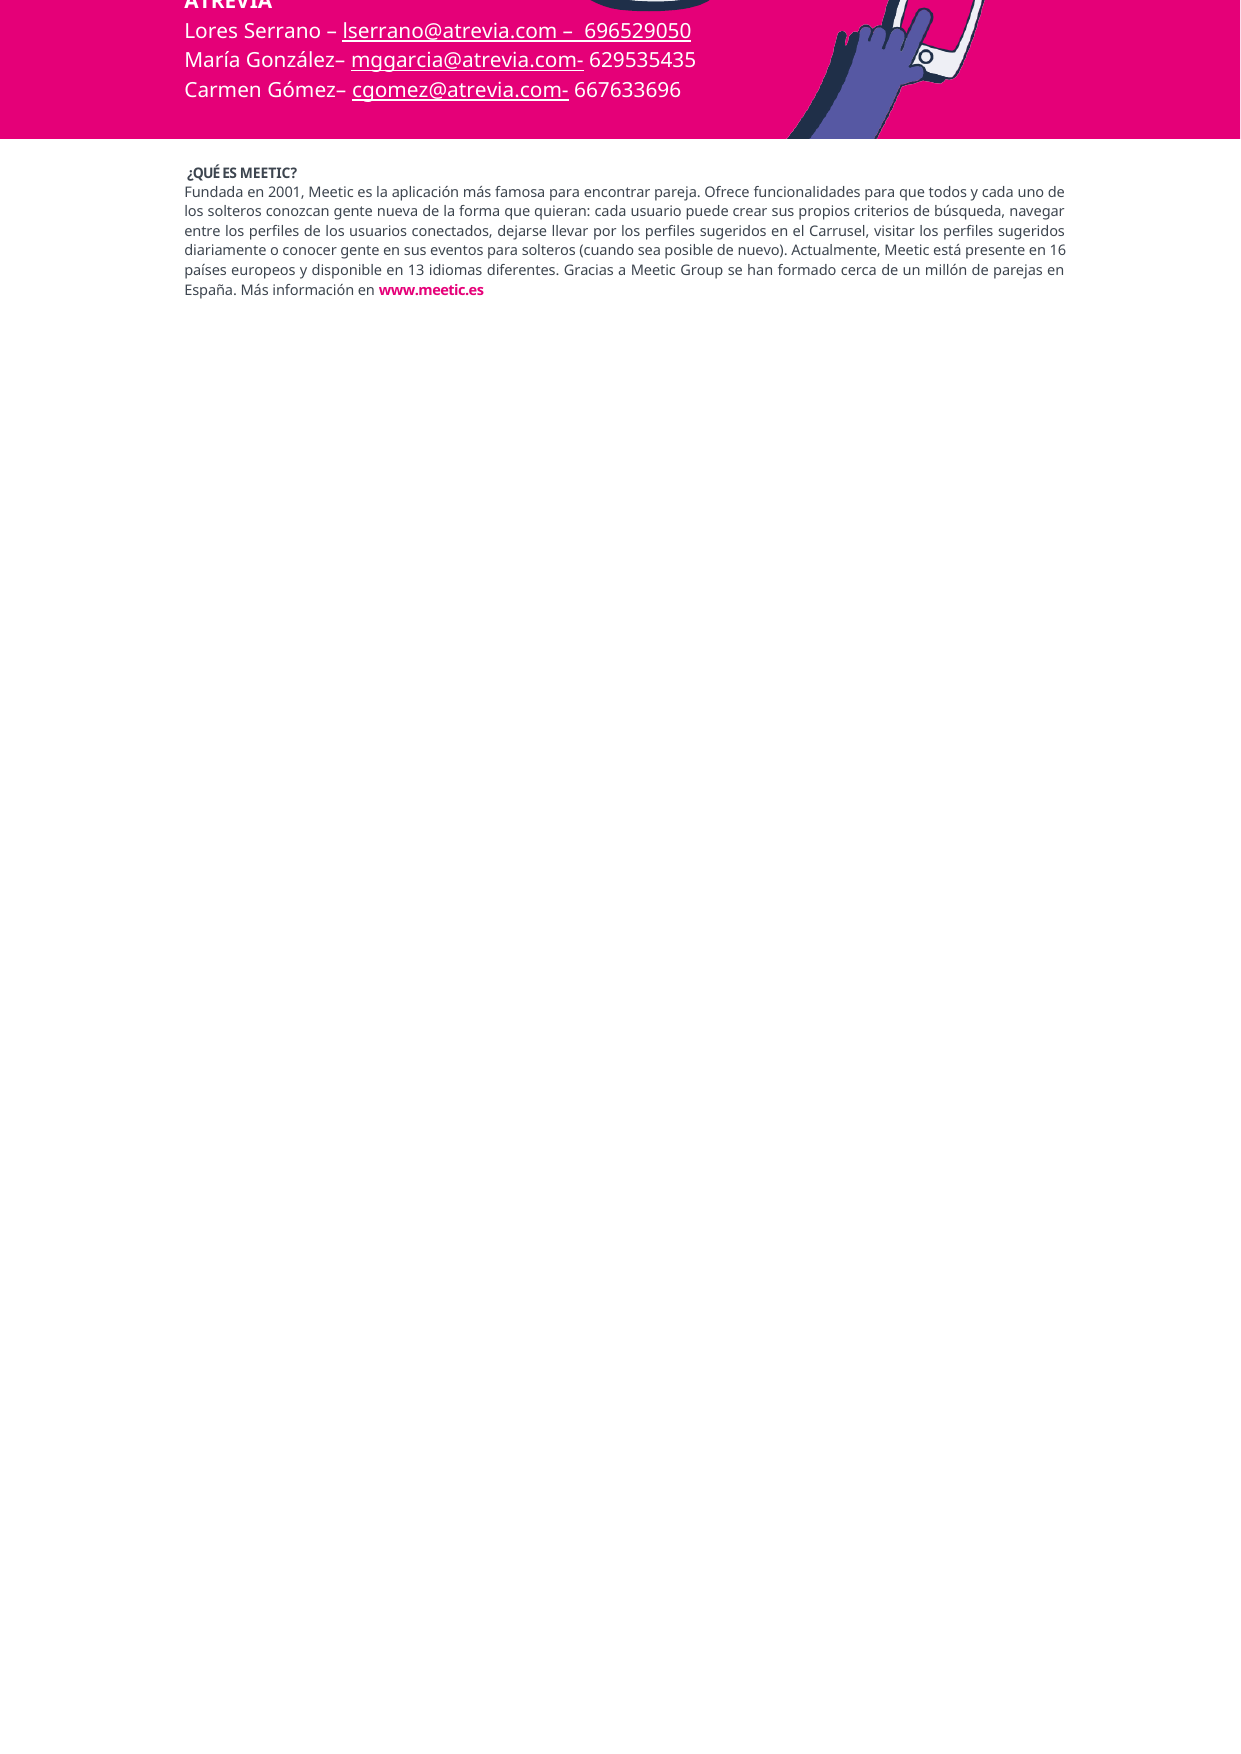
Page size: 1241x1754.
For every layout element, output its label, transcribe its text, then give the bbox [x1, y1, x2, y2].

text Fundada en 2001, Meetic es la aplicación más famosa para encontrar pareja. Ofrece funcionalidades para que todos y cada uno de los solteros conozcan gente nueva de la forma que quieran: cada usuario puede crear sus propios criterios de búsqueda, navegar entre los perfiles de los usuarios conectados, dejarse llevar por los perfiles sugeridos en el Carrusel, visitar los perfiles sugeridos diariamente o conocer gente en sus eventos para solteros (cuando sea posible de nuevo). Actualmente, Meetic está presente en 16 países europeos y disponible en 13 idiomas diferentes. Gracias a Meetic Group se han formado cerca de un millón de parejas en España. Más información en www.meetic.es [184, 182, 1067, 299]
picture [786, 0, 989, 139]
text ¿QUÉ ES MEETIC? [184, 164, 1240, 182]
